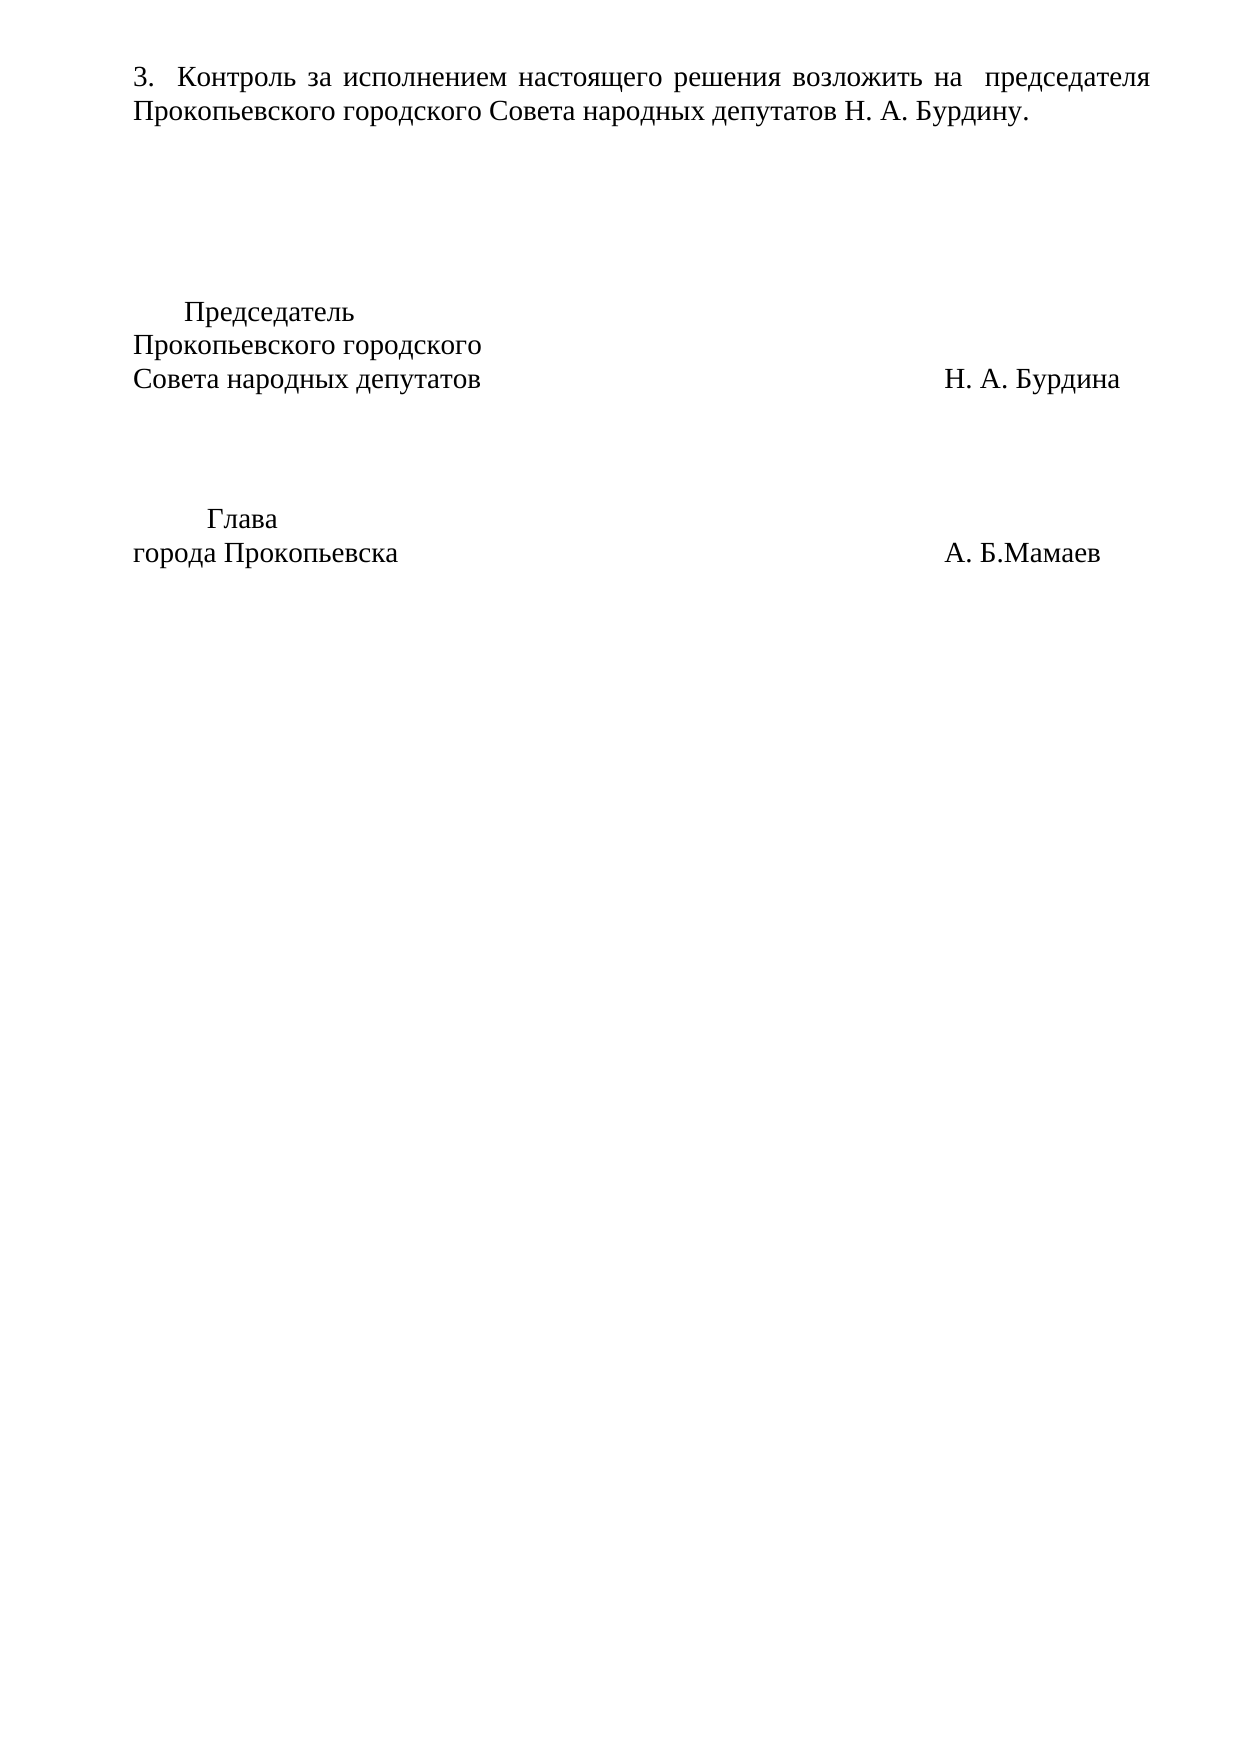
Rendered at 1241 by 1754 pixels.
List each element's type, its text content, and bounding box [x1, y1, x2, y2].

text Прокопьевского городского [133, 327, 1152, 361]
text 3. Контроль за исполнением настоящего решения возложить на председателя Прокопьевского городского Совета народных депутатов Н. А. Бурдину. [133, 59, 1152, 126]
text города Прокопьевска А. Б.Мамаев [133, 535, 1152, 569]
text Совета народных депутатов Н. А. Бурдина [133, 361, 1152, 394]
text Председатель [133, 294, 1152, 327]
text Глава [133, 502, 1152, 535]
